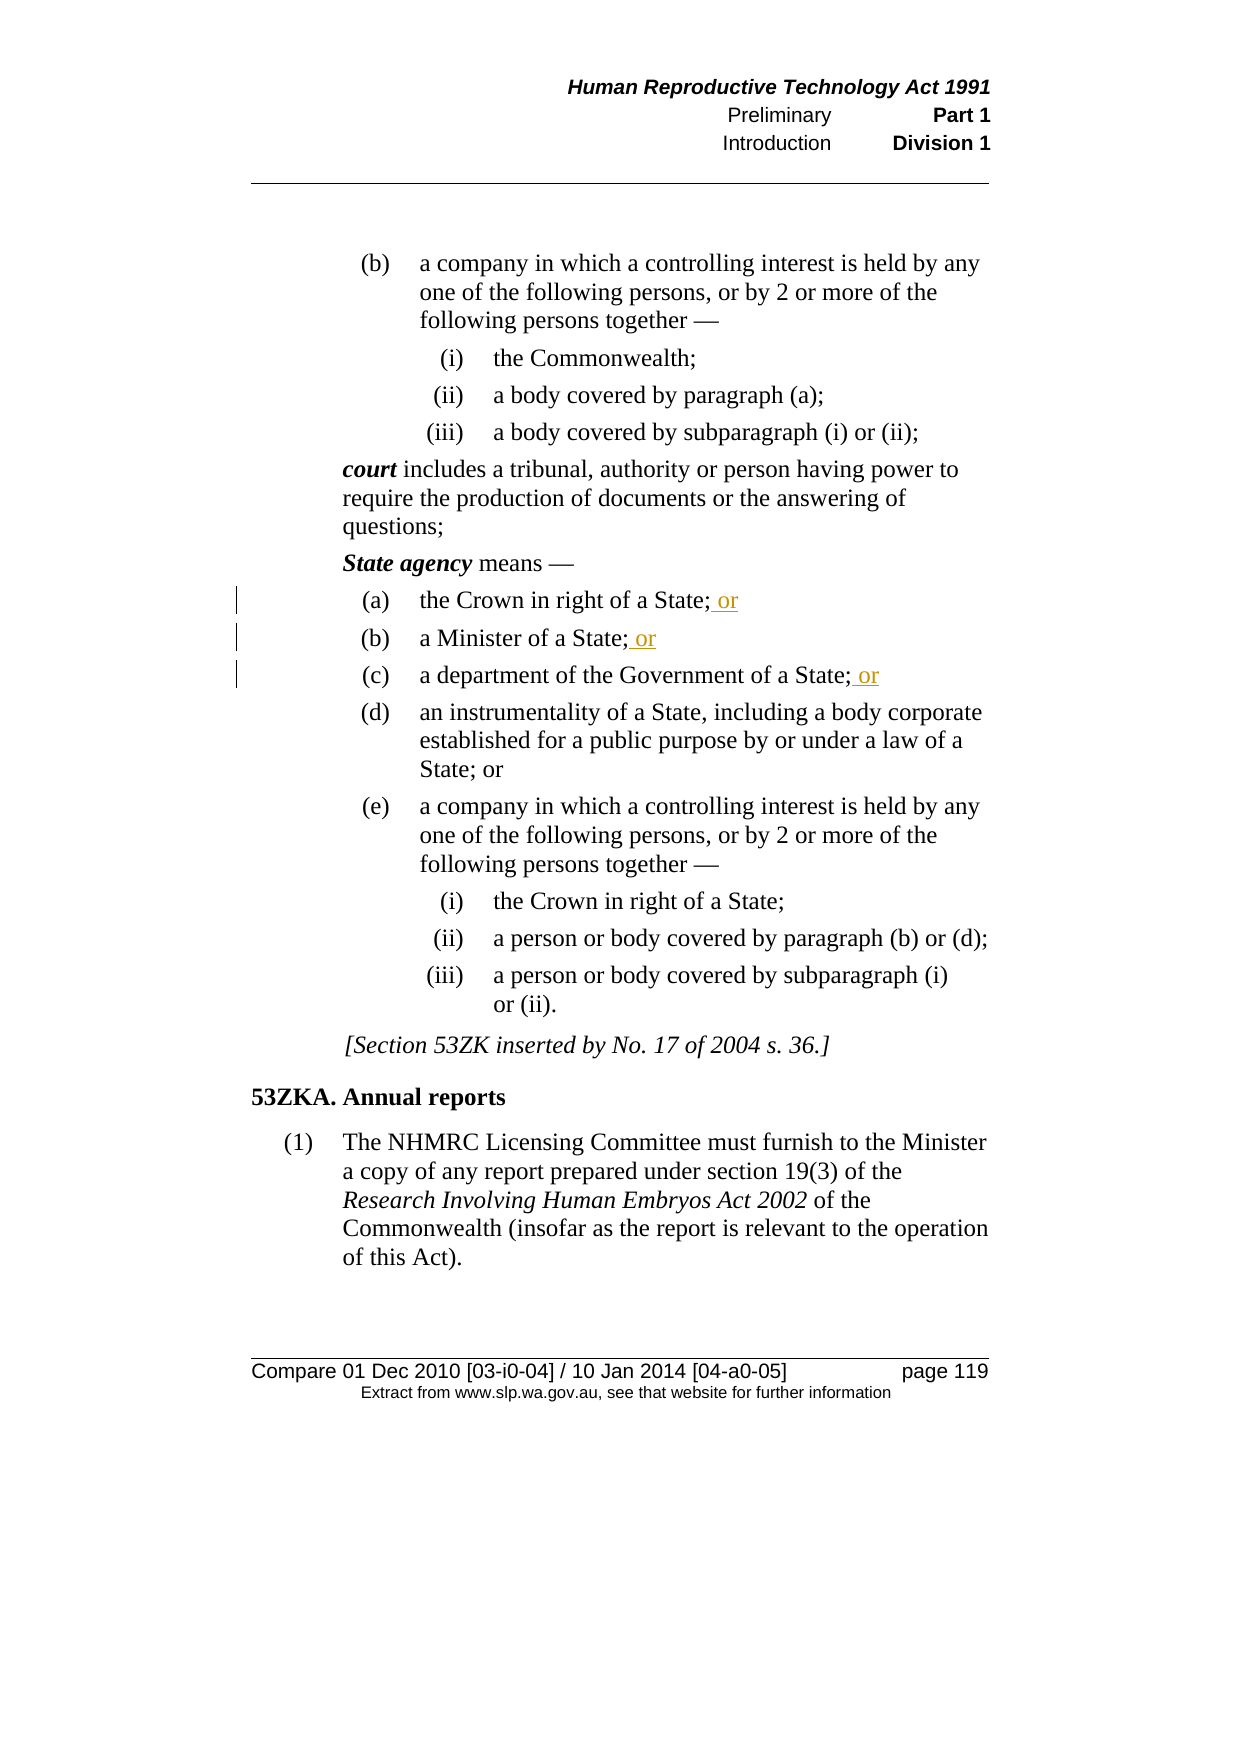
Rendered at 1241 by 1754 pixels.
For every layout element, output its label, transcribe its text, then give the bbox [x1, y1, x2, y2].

text State agency means — [251, 548, 989, 577]
text (iii) a person or body covered by subparagraph (i) or (ii). [251, 960, 989, 1018]
text [Section 53ZK inserted by No. 17 of 2004 s. 36.] [251, 1030, 989, 1059]
text (i) the Crown in right of a State; [251, 886, 989, 915]
text (a) the Crown in right of a State; [251, 586, 989, 614]
text (e) a company in which a controlling interest is held by any one of the following persons, or by 2 or more of the following persons together — [251, 791, 989, 878]
text (ii) a person or body covered by paragraph (b) or (d); [251, 923, 989, 952]
text (ii) a body covered by paragraph (a); [251, 380, 989, 408]
text (1) The NHMRC Licensing Committee must furnish to the Minister a copy of any report prepared under section 19(3) of the Research Involving Human Embryos Act 2002 of the Commonwealth (insofar as the report is relevant to the operation of this Act). [251, 1127, 989, 1271]
text (c) a department of the Government of a State; [251, 660, 989, 688]
subtitle 53ZKA. Annual reports [251, 1082, 989, 1111]
text (iii) a body covered by subparagraph (i) or (ii); [251, 417, 989, 446]
text (i) the Commonwealth; [251, 343, 989, 371]
text (b) a company in which a controlling interest is held by any one of the following persons, or by 2 or more of the following persons together — [251, 248, 989, 334]
text (d) an instrumentality of a State, including a body corporate established for a public purpose by or under a law of a State; or [251, 697, 989, 783]
text court includes a tribunal, authority or person having power to require the production of documents or the answering of questions; [251, 454, 989, 540]
text (b) a Minister of a State; [251, 623, 989, 651]
